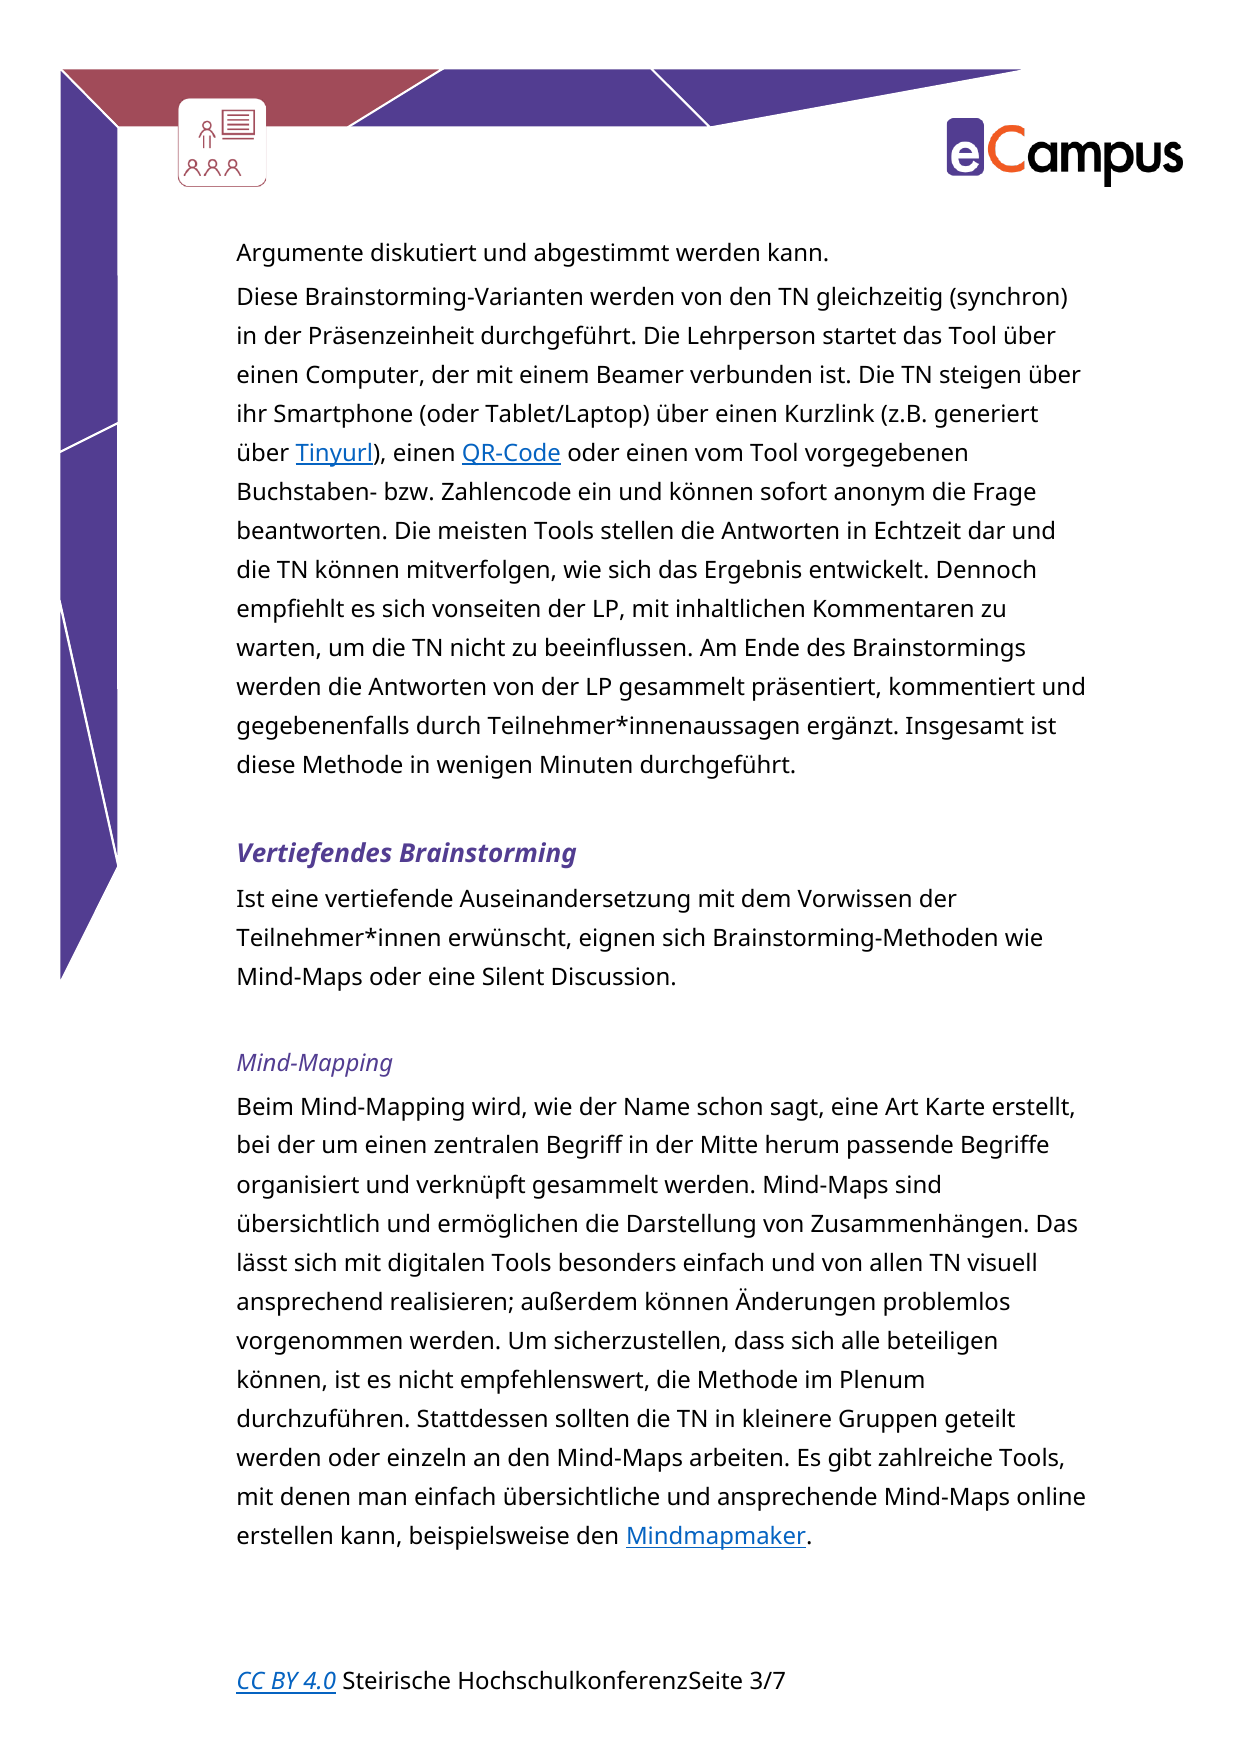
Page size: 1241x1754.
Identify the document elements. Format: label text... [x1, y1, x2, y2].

subtitle Mind-Mapping [236, 1046, 1092, 1079]
text Diese Brainstorming-Varianten werden von den TN gleichzeitig (synchron) in der Präsenzeinheit durchgeführt. Die Lehrperson startet das Tool über einen Computer, der mit einem Beamer verbunden ist. Die TN steigen über ihr Smartphone (oder Tablet/Laptop) über einen Kurzlink (z.B. generiert über Tinyurl), einen QR-Code oder einen vom Tool vorgegebenen Buchstaben- bzw. Zahlencode ein und können sofort anonym die Frage beantworten. Die meisten Tools stellen die Antworten in Echtzeit dar und die TN können mitverfolgen, wie sich das Ergebnis entwickelt. Dennoch empfiehlt es sich vonseiten der LP, mit inhaltlichen Kommentaren zu warten, um die TN nicht zu beeinflussen. Am Ende des Brainstormings werden die Antworten von der LP gesammelt präsentiert, kommentiert und gegebenenfalls durch Teilnehmer*innenaussagen ergänzt. Insgesamt ist diese Methode in wenigen Minuten durchgeführt. [236, 279, 1092, 781]
picture [177, 98, 267, 187]
text Ist eine vertiefende Auseinandersetzung mit dem Vorwissen der Teilnehmer*innen erwünscht, eignen sich Brainstorming-Methoden wie Mind-Maps oder eine Silent Discussion. [236, 881, 1092, 992]
subtitle Vertiefendes Brainstorming [236, 835, 1092, 870]
picture [946, 118, 1183, 187]
text Beim Mind-Mapping wird, wie der Name schon sagt, eine Art Karte erstellt, bei der um einen zentralen Begriff in der Mitte herum passende Begriffe organisiert und verknüpft gesammelt werden. Mind-Maps sind übersichtlich und ermöglichen die Darstellung von Zusammenhängen. Das lässt sich mit digitalen Tools besonders einfach und von allen TN visuell ansprechend realisieren; außerdem können Änderungen problemlos vorgenommen werden. Um sicherzustellen, dass sich alle beteiligen können, ist es nicht empfehlenswert, die Methode im Plenum durchzuführen. Stattdessen sollten die TN in kleinere Gruppen geteilt werden oder einzeln an den Mind-Maps arbeiten. Es gibt zahlreiche Tools, mit denen man einfach übersichtliche und ansprechende Mind-Maps online erstellen kann, beispielsweise den Mindmapmaker. [236, 1089, 1092, 1552]
